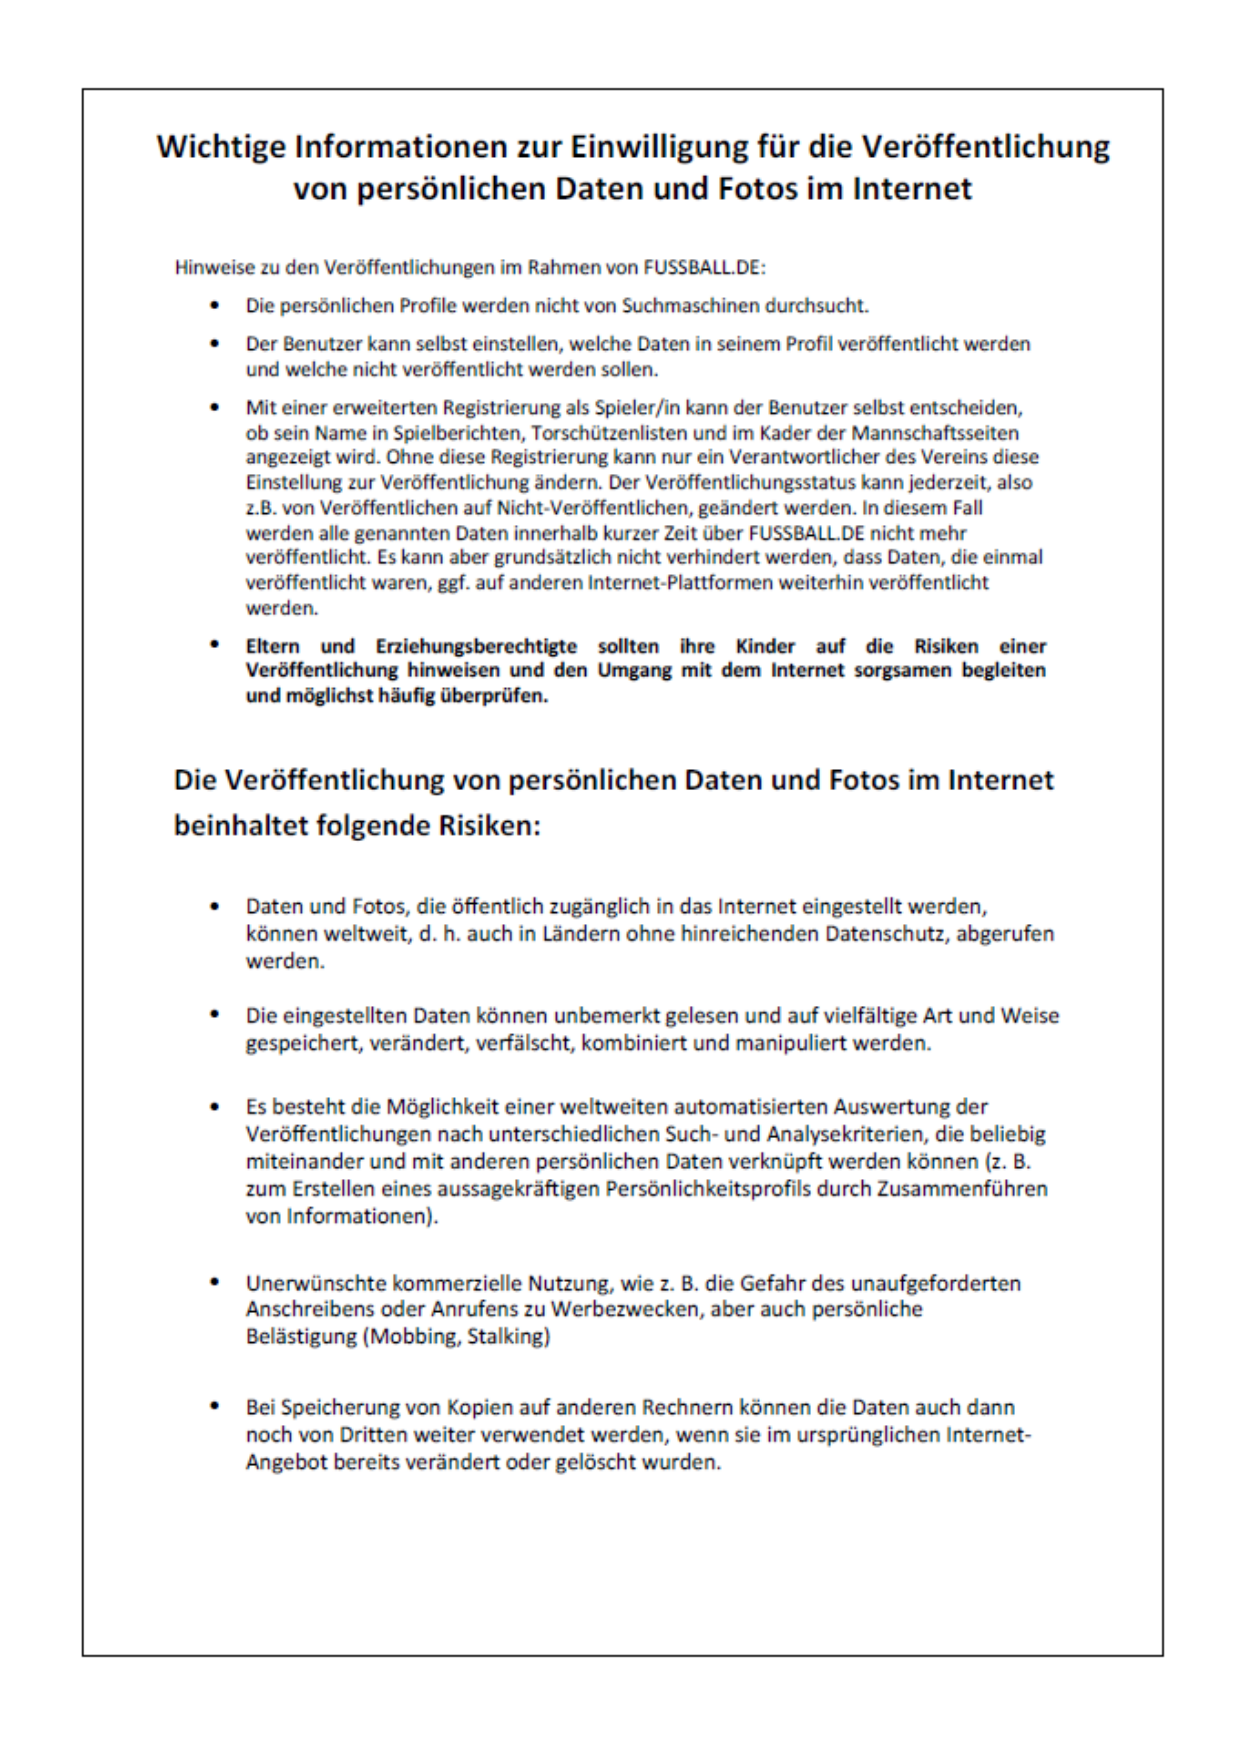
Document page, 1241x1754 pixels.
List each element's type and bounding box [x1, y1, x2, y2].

picture [75, 75, 1168, 1670]
